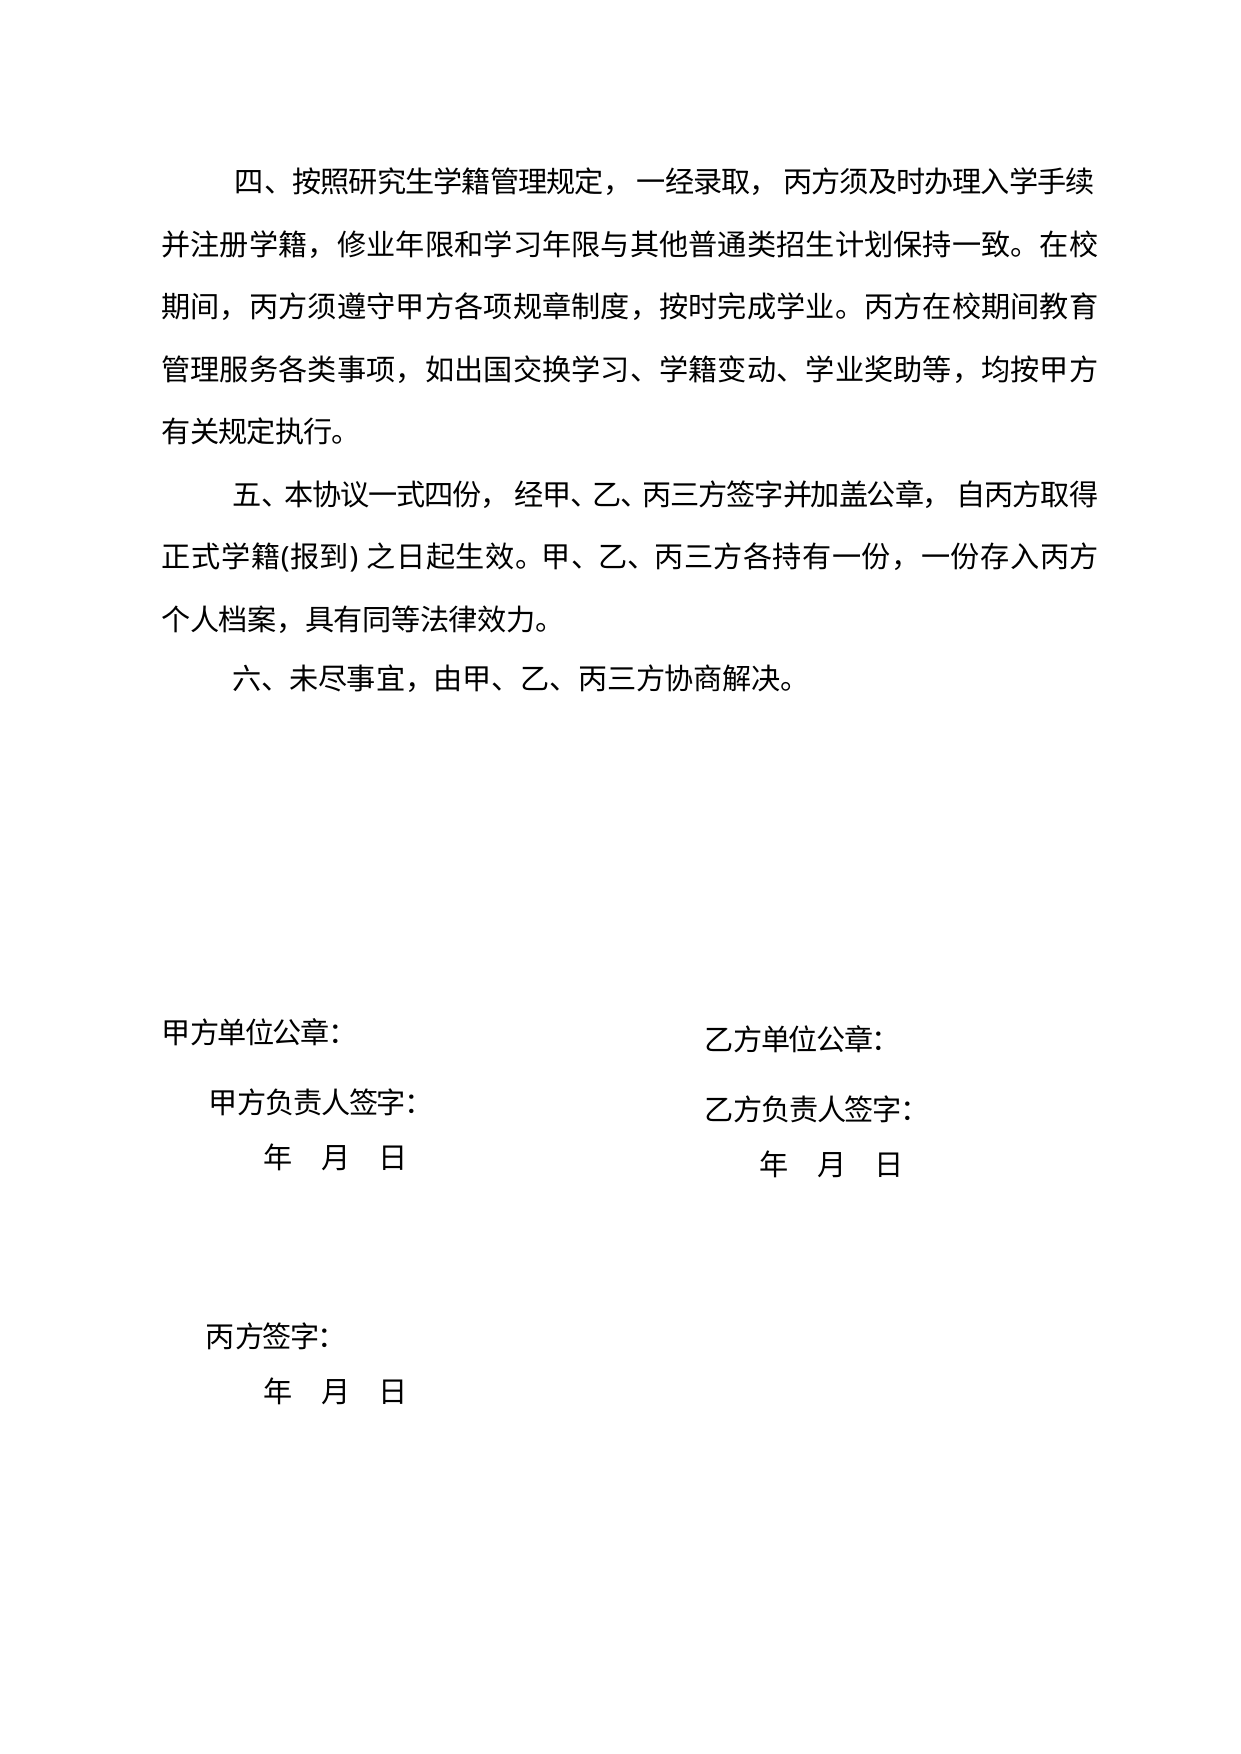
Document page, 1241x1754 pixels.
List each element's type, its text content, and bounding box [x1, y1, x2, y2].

text 丙方签字： [206, 1313, 1098, 1352]
text 年 月 日 [263, 1373, 1098, 1405]
text 年 月 日 [263, 1139, 694, 1171]
text 五、本协议一式四份， 经甲、乙、丙三方签字并加盖公章， 自丙方取得正式学籍(报到) 之日起生效。甲、乙、丙三方各持有一份，一份存入丙方个人档案，具有同等法律效力。 [161, 469, 1098, 636]
text 甲方负责人签字： [208, 1079, 694, 1117]
text 乙方负责人签字： [704, 1086, 1098, 1124]
text 甲方单位公章： [161, 1023, 694, 1079]
text 年 月 日 [759, 1146, 1098, 1178]
text 六、未尽事宜，由甲、乙、丙三方协商解决。 [232, 655, 1098, 693]
text 四、按照研究生学籍管理规定， 一经录取， 丙方须及时办理入学手续并注册学籍，修业年限和学习年限与其他普通类招生计划保持一致。在校期间，丙方须遵守甲方各项规章制度，按时完成学业。丙方在校期间教育管理服务各类事项，如出国交换学习、学籍变动、学业奖助等，均按甲方有关规定执行。 [161, 158, 1098, 449]
text 乙方单位公章： [704, 1030, 1098, 1086]
